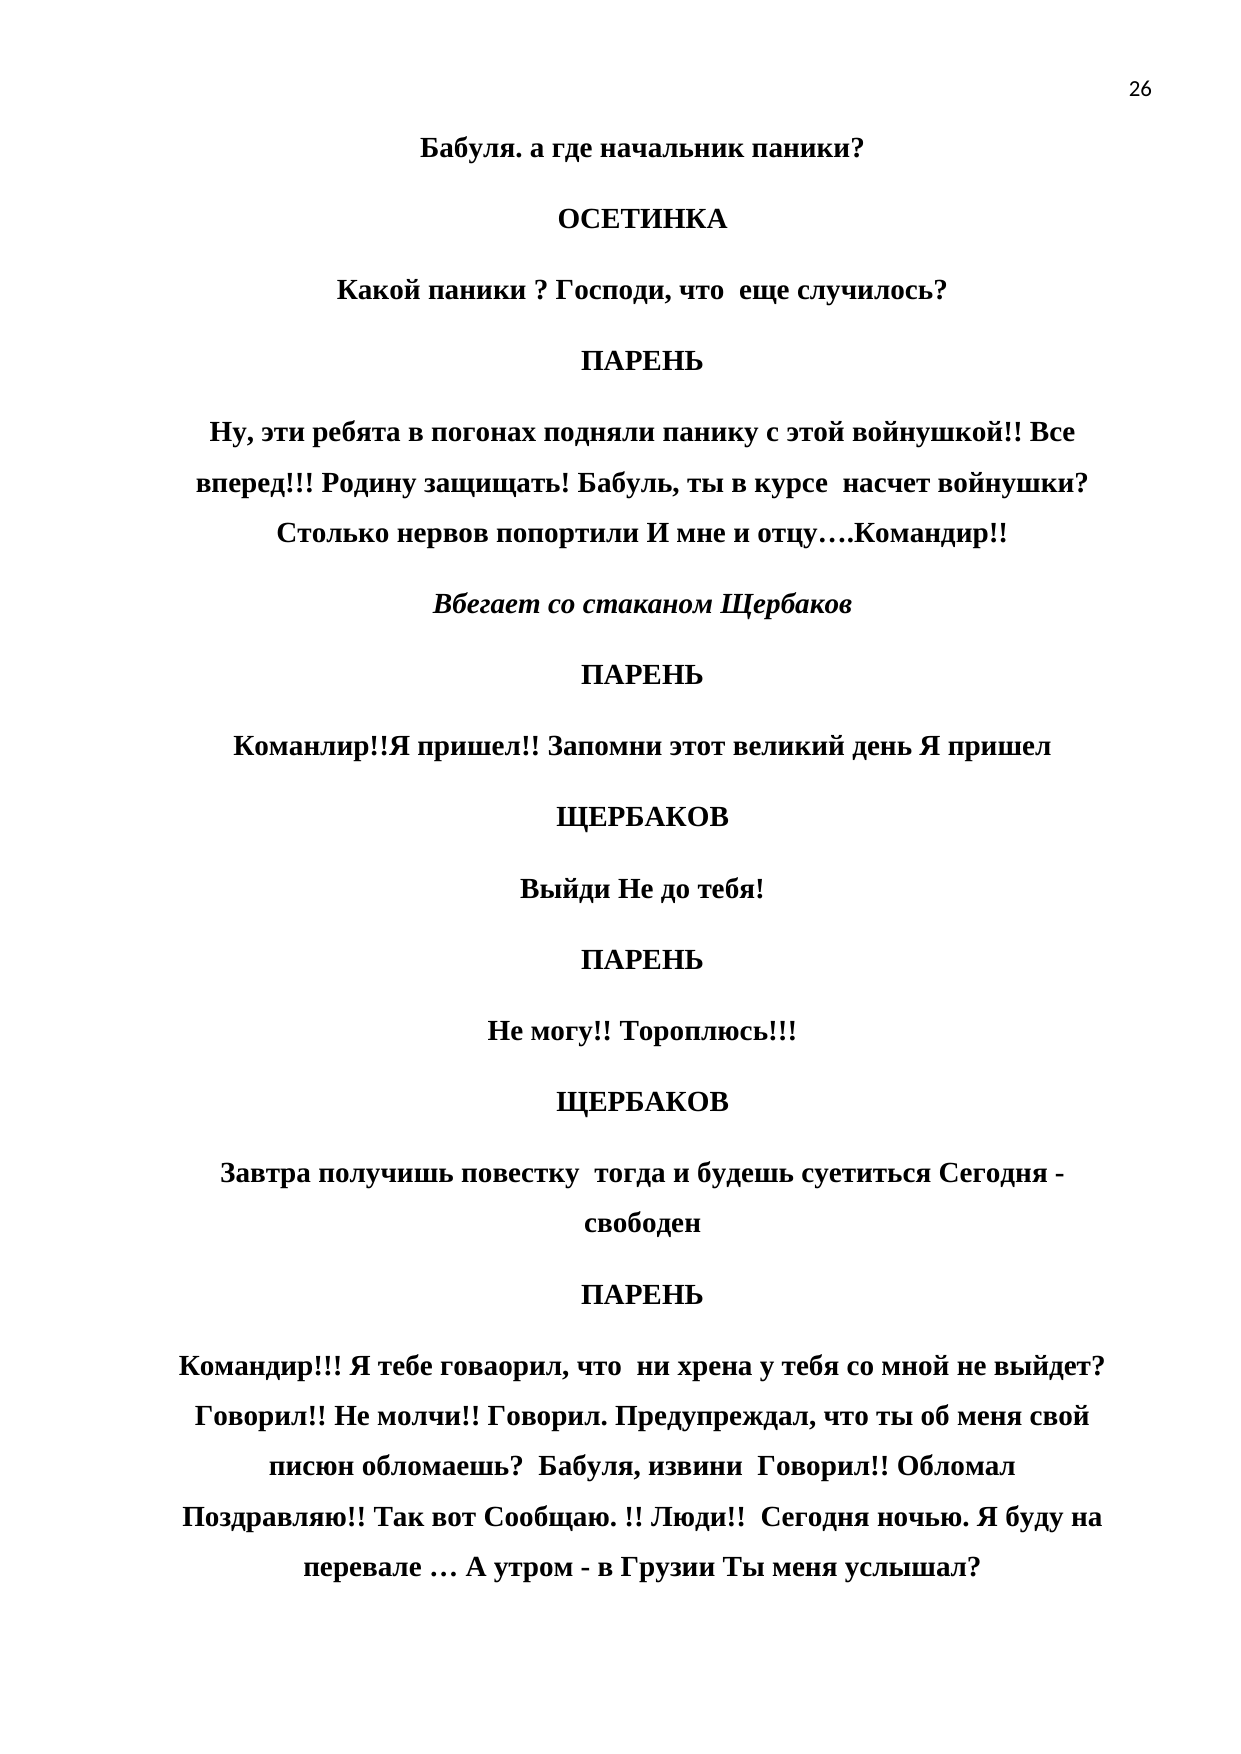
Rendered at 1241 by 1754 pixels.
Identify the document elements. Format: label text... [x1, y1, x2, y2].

text ЩЕРБАКОВ [177, 799, 1107, 833]
text ПАРЕНЬ [177, 343, 1107, 377]
text ПАРЕНЬ [177, 1277, 1107, 1310]
text ОСЕТИНКА [177, 201, 1107, 234]
text ПАРЕНЬ [177, 942, 1107, 975]
text Какой паники ? Господи, что еще случилось? [177, 272, 1107, 306]
text Бабуля. а где начальник паники? [177, 130, 1107, 163]
text ЩЕРБАКОВ [177, 1084, 1107, 1118]
text Ну, эти ребята в погонах подняли панику с этой войнушкой!! Все вперед!!! Родину защищать! Бабуль, ты в курсе насчет войнушки? Столько нервов попортили И мне и отцу….Командир!! [177, 414, 1107, 548]
text Выйди Не до тебя! [177, 871, 1107, 904]
text ПАРЕНЬ [177, 657, 1107, 691]
text Вбегает со стаканом Щербаков [177, 586, 1107, 620]
text Не могу!! Тороплюсь!!! [177, 1013, 1107, 1047]
text Командир!!! Я тебе говаорил, что ни хрена у тебя со мной не выйдет? Говорил!! Не молчи!! Говорил. Предупреждал, что ты об меня свой писюн обломаешь? Бабуля, извини Говорил!! Обломал Поздравляю!! Так вот Сообщаю. !! Люди!! Сегодня ночью. Я буду на перевале … А утром - в Грузии Ты меня услышал? [177, 1348, 1107, 1583]
text Команлир!!Я пришел!! Запомни этот великий день Я пришел [177, 728, 1107, 762]
text Завтра получишь повестку тогда и будешь суетиться Сегодня - свободен [177, 1155, 1107, 1239]
